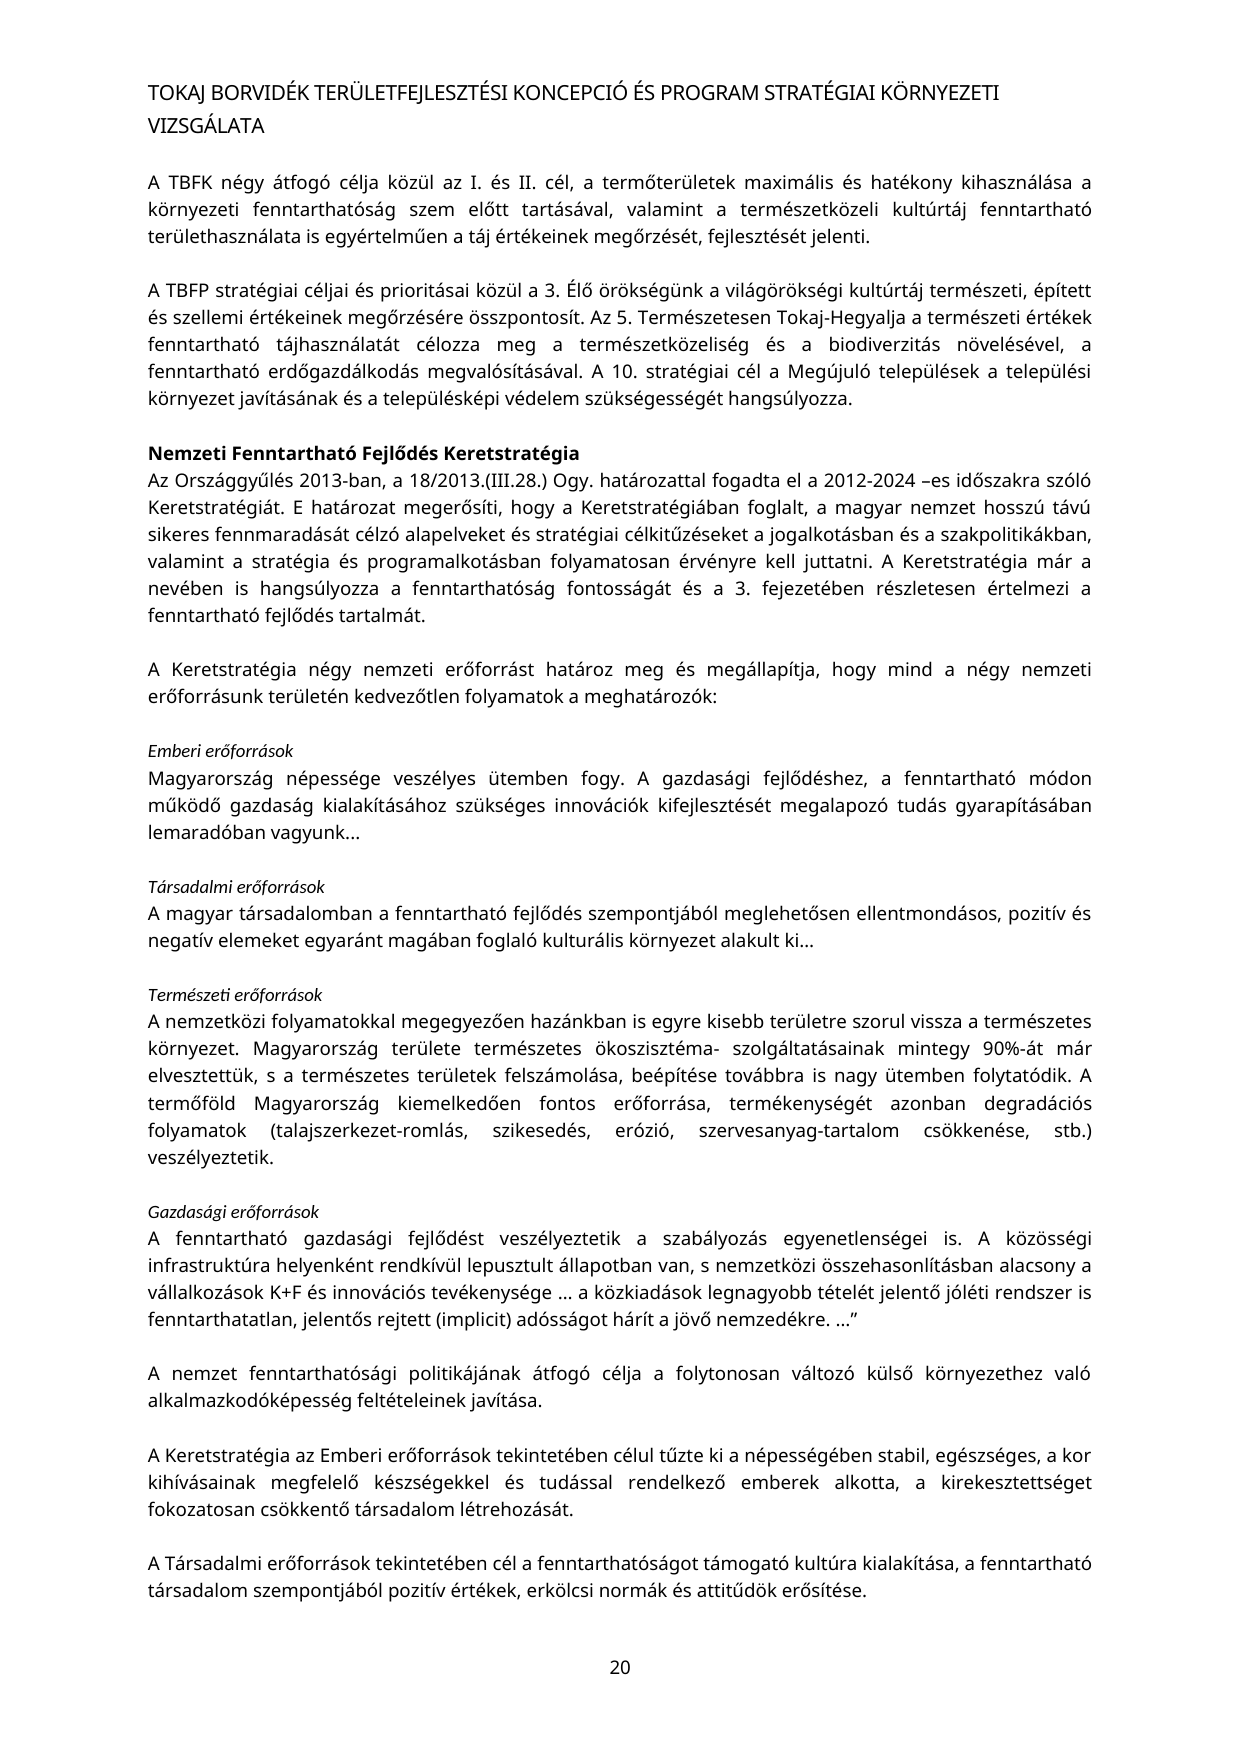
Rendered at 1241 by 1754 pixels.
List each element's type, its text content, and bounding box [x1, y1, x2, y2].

text A TBFK négy átfogó célja közül az I. és II. cél, a termőterületek maximális és hatékony kihasználása a környezeti fenntarthatóság szem előtt tartásával, valamint a természetközeli kultúrtáj fenntartható területhasználata is egyértelműen a táj értékeinek megőrzését, fejlesztését jelenti. [148, 167, 1093, 249]
text A TBFP stratégiai céljai és prioritásai közül a 3. Élő örökségünk a világörökségi kultúrtáj természeti, épített és szellemi értékeinek megőrzésére összpontosít. Az 5. Természetesen Tokaj-Hegyalja a természeti értékek fenntartható tájhasználatát célozza meg a természetközeliség és a biodiverzitás növelésével, a fenntartható erdőgazdálkodás megvalósításával. A 10. stratégiai cél a Megújuló települések a települési környezet javításának és a településképi védelem szükségességét hangsúlyozza. [148, 276, 1093, 411]
text A magyar társadalomban a fenntartható fejlődés szempontjából meglehetősen ellentmondásos, pozitív és negatív elemeket egyaránt magában foglaló kulturális környezet alakult ki… [148, 899, 1093, 953]
text A Társadalmi erőforrások tekintetében cél a fenntarthatóságot támogató kultúra kialakítása, a fenntartható társadalom szempontjából pozitív értékek, erkölcsi normák és attitűdök erősítése. [148, 1549, 1093, 1603]
text A nemzetközi folyamatokkal megegyezően hazánkban is egyre kisebb területre szorul vissza a természetes környezet. Magyarország területe természetes ökoszisztéma- szolgáltatásainak mintegy 90%-át már elvesztettük, s a természetes területek felszámolása, beépítése továbbra is nagy ütemben folytatódik. A termőföld Magyarország kiemelkedően fontos erőforrása, termékenységét azonban degradációs folyamatok (talajszerkezet-romlás, szikesedés, erózió, szervesanyag-tartalom csökkenése, stb.) veszélyeztetik. [148, 1007, 1093, 1169]
subtitle Gazdasági erőforrások [148, 1197, 1093, 1224]
text Az Országgyűlés 2013-ban, a 18/2013.(III.28.) Ogy. határozattal fogadta el a 2012-2024 –es időszakra szóló Keretstratégiát. E határozat megerősíti, hogy a Keretstratégiában foglalt, a magyar nemzet hosszú távú sikeres fennmaradását célzó alapelveket és stratégiai célkitűzéseket a jogalkotásban és a szakpolitikákban, valamint a stratégia és programalkotásban folyamatosan érvényre kell juttatni. A Keretstratégia már a nevében is hangsúlyozza a fenntarthatóság fontosságát és a 3. fejezetében részletesen értelmezi a fenntartható fejlődés tartalmát. [148, 465, 1093, 628]
text A nemzet fenntarthatósági politikájának átfogó célja a folytonosan változó külső környezethez való alkalmazkodóképesség feltételeinek javítása. [148, 1359, 1093, 1413]
subtitle Természeti erőforrások [148, 980, 1093, 1007]
text Magyarország népessége veszélyes ütemben fogy. A gazdasági fejlődéshez, a fenntartható módon működő gazdaság kialakításához szükséges innovációk kifejlesztését megalapozó tudás gyarapításában lemaradóban vagyunk... [148, 763, 1093, 844]
text A Keretstratégia négy nemzeti erőforrást határoz meg és megállapítja, hogy mind a négy nemzeti erőforrásunk területén kedvezőtlen folyamatok a meghatározók: [148, 655, 1093, 709]
text A fenntartható gazdasági fejlődést veszélyeztetik a szabályozás egyenetlenségei is. A közösségi infrastruktúra helyenként rendkívül lepusztult állapotban van, s nemzetközi összehasonlításban alacsony a vállalkozások K+F és innovációs tevékenysége … a közkiadások legnagyobb tételét jelentő jóléti rendszer is fenntarthatatlan, jelentős rejtett (implicit) adósságot hárít a jövő nemzedékre. …” [148, 1224, 1093, 1332]
subtitle Társadalmi erőforrások [148, 872, 1093, 899]
subtitle Nemzeti Fenntartható Fejlődés Keretstratégia [148, 438, 1093, 465]
subtitle Emberi erőforrások [148, 736, 1093, 763]
text A Keretstratégia az Emberi erőforrások tekintetében célul tűzte ki a népességében stabil, egészséges, a kor kihívásainak megfelelő készségekkel és tudással rendelkező emberek alkotta, a kirekesztettséget fokozatosan csökkentő társadalom létrehozását. [148, 1440, 1093, 1522]
